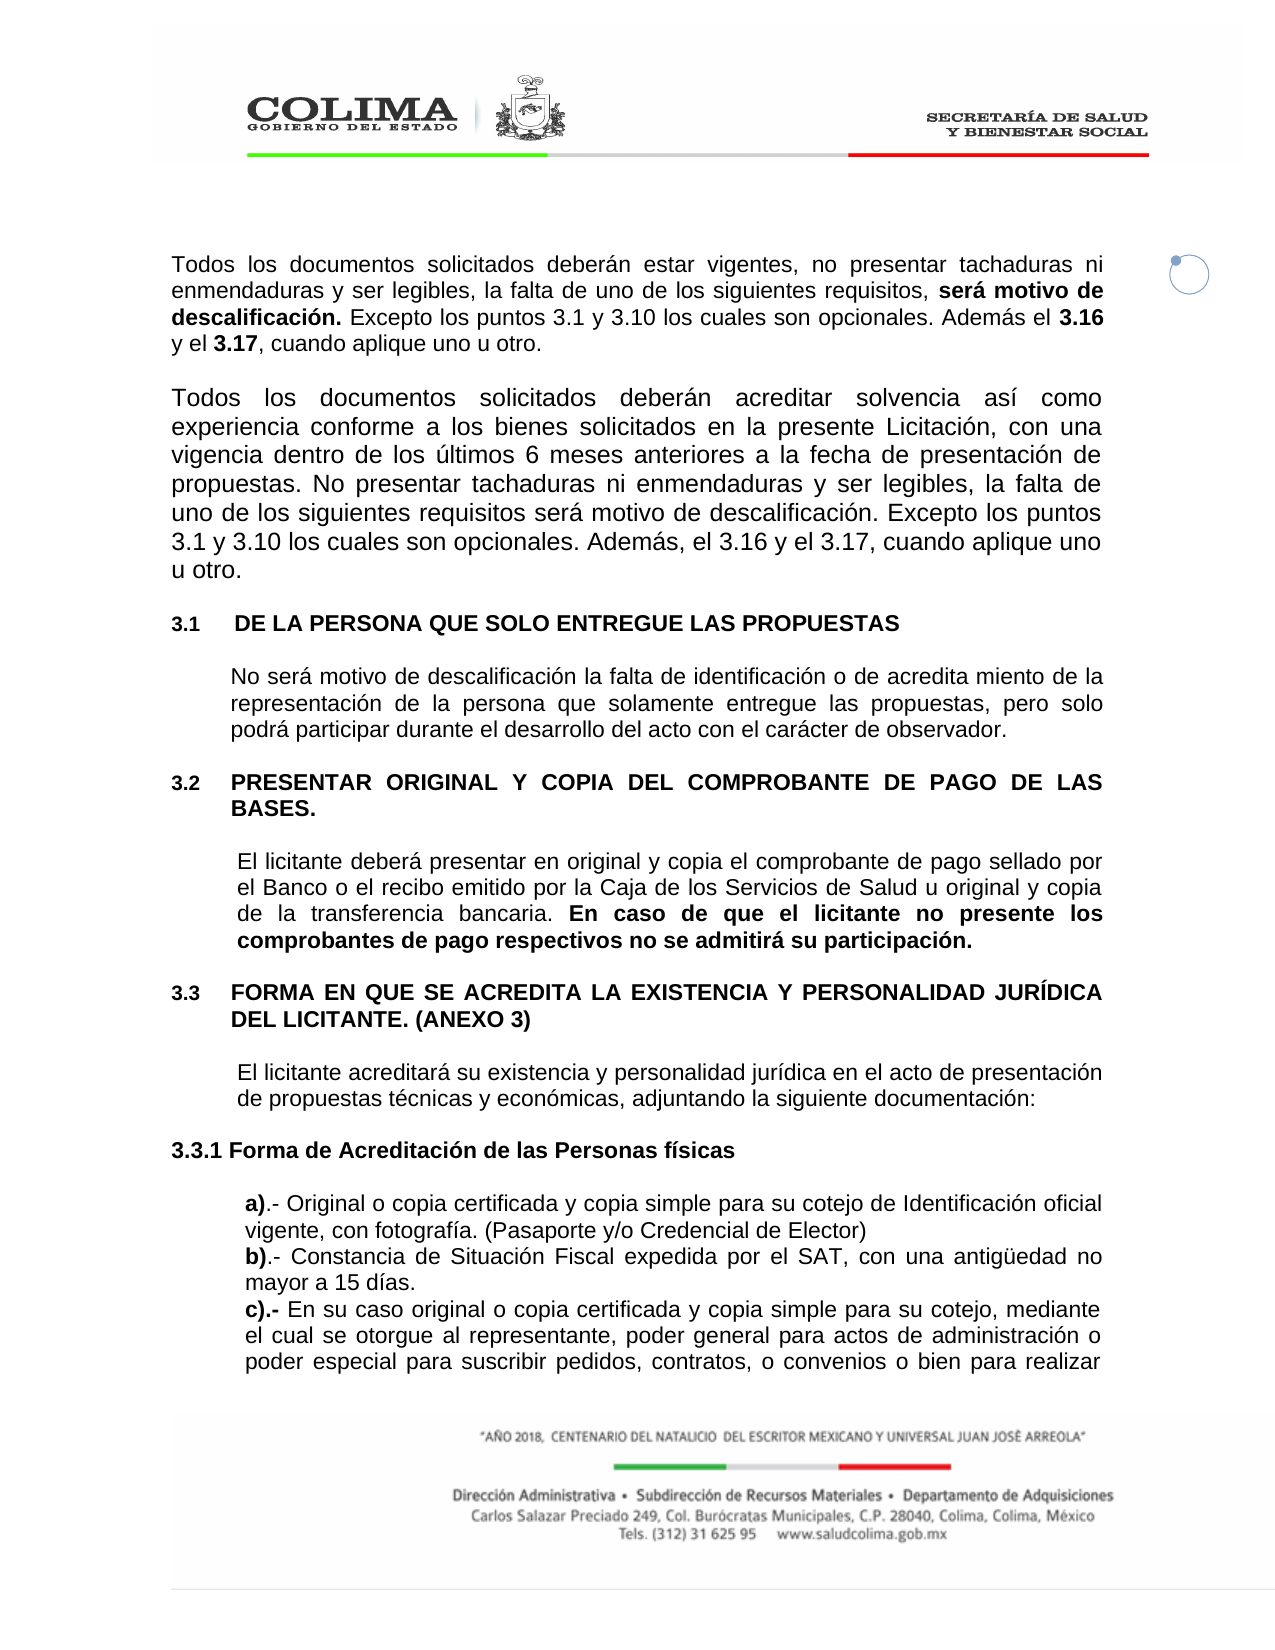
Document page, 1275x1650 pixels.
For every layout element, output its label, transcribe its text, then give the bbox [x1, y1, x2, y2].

text El licitante deberá presentar en original y copia el comprobante de pago sellado por el Banco o el recibo emitido por la Caja de los Servicios de Salud u original y copia de la transferencia bancaria. En caso de que el licitante no presente los comprobantes de pago respectivos no se admitirá su participación. [237, 848, 1104, 953]
text a).- Original o copia certificada y copia simple para su cotejo de Identificación oficial vigente, con fotografía. (Pasaporte y/o Credencial de Elector) [245, 1190, 1104, 1243]
text b).- Constancia de Situación Fiscal expedida por el SAT, con una antigüedad no mayor a 15 días. [245, 1243, 1104, 1296]
picture [151, 23, 1245, 163]
text Todos los documentos solicitados deberán acreditar solvencia así como experiencia conforme a los bienes solicitados en la presente Licitación, con una vigencia dentro de los últimos 6 meses anteriores a la fecha de presentación de propuestas. No presentar tachaduras ni enmendaduras y ser legibles, la falta de uno de los siguientes requisitos será motivo de descalificación. Excepto los puntos 3.1 y 3.10 los cuales son opcionales. Además, el 3.16 y el 3.17, cuando aplique uno u otro. [171, 383, 1104, 584]
list PRESENTAR ORIGINAL Y COPIA DEL COMPROBANTE DE PAGO DE LAS BASES. [171, 768, 1104, 821]
list DE LA PERSONA QUE SOLO ENTREGUE LAS PROPUESTAS [171, 610, 1104, 637]
list FORMA EN QUE SE ACREDITA LA EXISTENCIA Y PERSONALIDAD JURÍDICA DEL LICITANTE. (ANEXO 3) [171, 979, 1104, 1032]
text El licitante acreditará su existencia y personalidad jurídica en el acto de presentación de propuestas técnicas y económicas, adjuntando la siguiente documentación: [237, 1058, 1104, 1111]
picture [171, 1414, 1275, 1591]
text No será motivo de descalificación la falta de identificación o de acredita miento de la representación de la persona que solamente entregue las propuestas, pero solo podrá participar durante el desarrollo del acto con el carácter de observador. [230, 663, 1104, 742]
text Todos los documentos solicitados deberán estar vigentes, no presentar tachaduras ni enmendaduras y ser legibles, la falta de uno de los siguientes requisitos, será motivo de descalificación. Excepto los puntos 3.1 y 3.10 los cuales son opcionales. Además el 3.16 y el 3.17, cuando aplique uno u otro. [171, 251, 1104, 356]
text 3.3.1 Forma de Acreditación de las Personas físicas [171, 1137, 1104, 1164]
